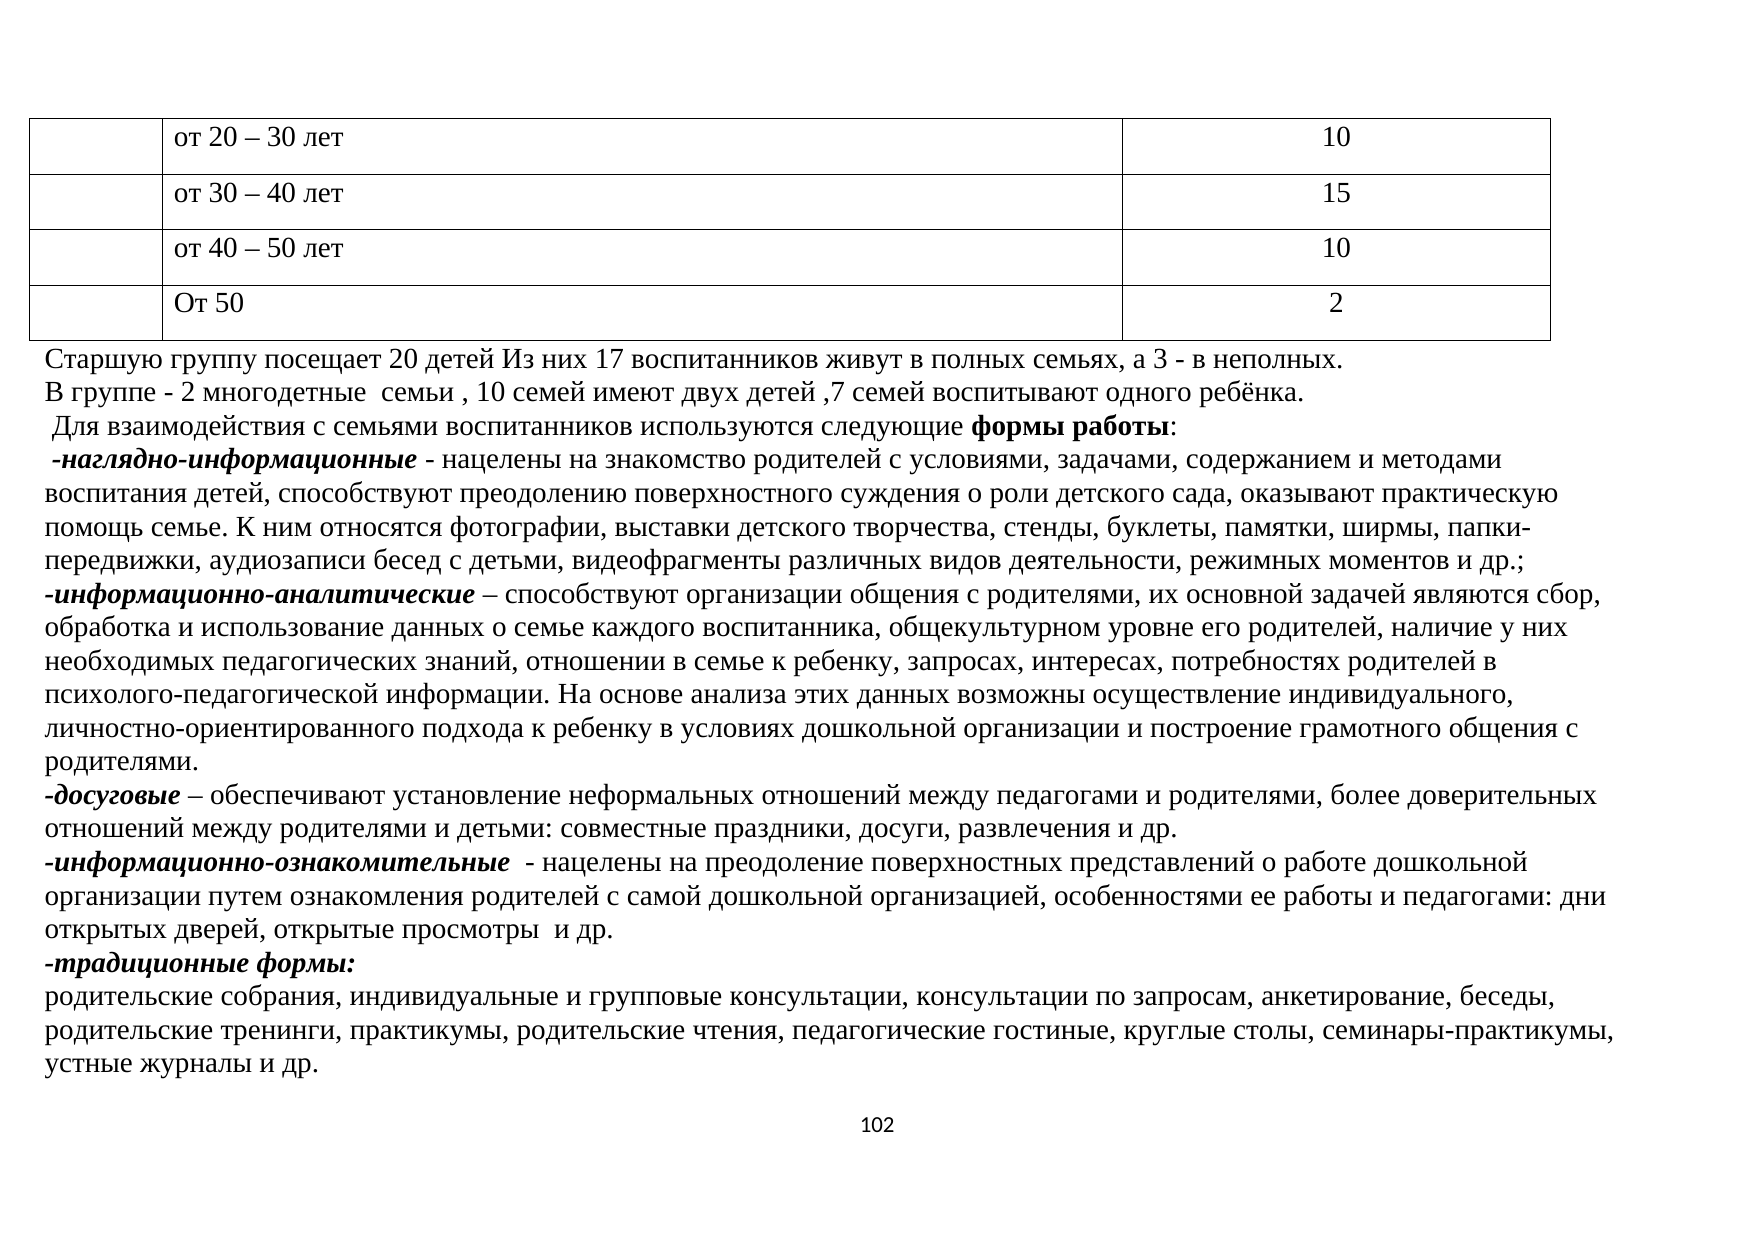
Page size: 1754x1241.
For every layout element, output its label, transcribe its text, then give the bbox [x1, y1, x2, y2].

text Старшую группу посещает 20 детей Из них 17 воспитанников живут в полных семьях, а 3 - в неполных. [44, 341, 1636, 374]
table_cell 10 [1123, 230, 1550, 284]
table_cell от 40 – 50 лет [163, 230, 1122, 284]
text -традиционные формы: [44, 945, 1636, 978]
table_cell 10 [1123, 119, 1550, 174]
text -наглядно-информационные - нацелены на знакомство родителей с условиями, задачами, содержанием и методами воспитания детей, способствуют преодолению поверхностного суждения о роли детского сада, оказывают практическую помощь семье. К ним относятся фотографии, выставки детского творчества, стенды, буклеты, памятки, ширмы, папки-передвижки, аудиозаписи бесед с детьми, видеофрагменты различных видов деятельности, режимных моментов и др.; [44, 442, 1636, 576]
text Для взаимодействия с семьями воспитанников используются следующие формы работы: [44, 408, 1636, 442]
table_cell [30, 230, 162, 284]
table_cell 15 [1123, 175, 1550, 229]
table_cell От 50 [163, 286, 1122, 340]
table_cell от 20 – 30 лет [163, 119, 1122, 174]
table_cell от 30 – 40 лет [163, 175, 1122, 229]
table_cell [30, 175, 162, 229]
text В группе - 2 многодетные семьи , 10 семей имеют двух детей ,7 семей воспитывают одного ребёнка. [44, 374, 1636, 408]
text -информационно-ознакомительные - нацелены на преодоление поверхностных представлений о работе дошкольной организации путем ознакомления родителей с самой дошкольной организацией, особенностями ее работы и педагогами: дни открытых дверей, открытые просмотры и др. [44, 844, 1636, 945]
text родительские собрания, индивидуальные и групповые консультации, консультации по запросам, анкетирование, беседы, родительские тренинги, практикумы, родительские чтения, педагогические гостиные, круглые столы, семинары-практикумы, устные журналы и др. [44, 978, 1636, 1079]
table_cell [30, 286, 162, 340]
table_cell 2 [1123, 286, 1550, 340]
table_cell [30, 119, 162, 174]
text -информационно-аналитические – способствуют организации общения с родителями, их основной задачей являются сбор, обработка и использование данных о семье каждого воспитанника, общекультурном уровне его родителей, наличие у них необходимых педагогических знаний, отношении в семье к ребенку, запросах, интересах, потребностях родителей в психолого-педагогической информации. На основе анализа этих данных возможны осуществление индивидуального, личностно-ориентированного подхода к ребенку в условиях дошкольной организации и построение грамотного общения с родителями. [44, 576, 1636, 777]
text -досуговые – обеспечивают установление неформальных отношений между педагогами и родителями, более доверительных отношений между родителями и детьми: совместные праздники, досуги, развлечения и др. [44, 777, 1636, 844]
